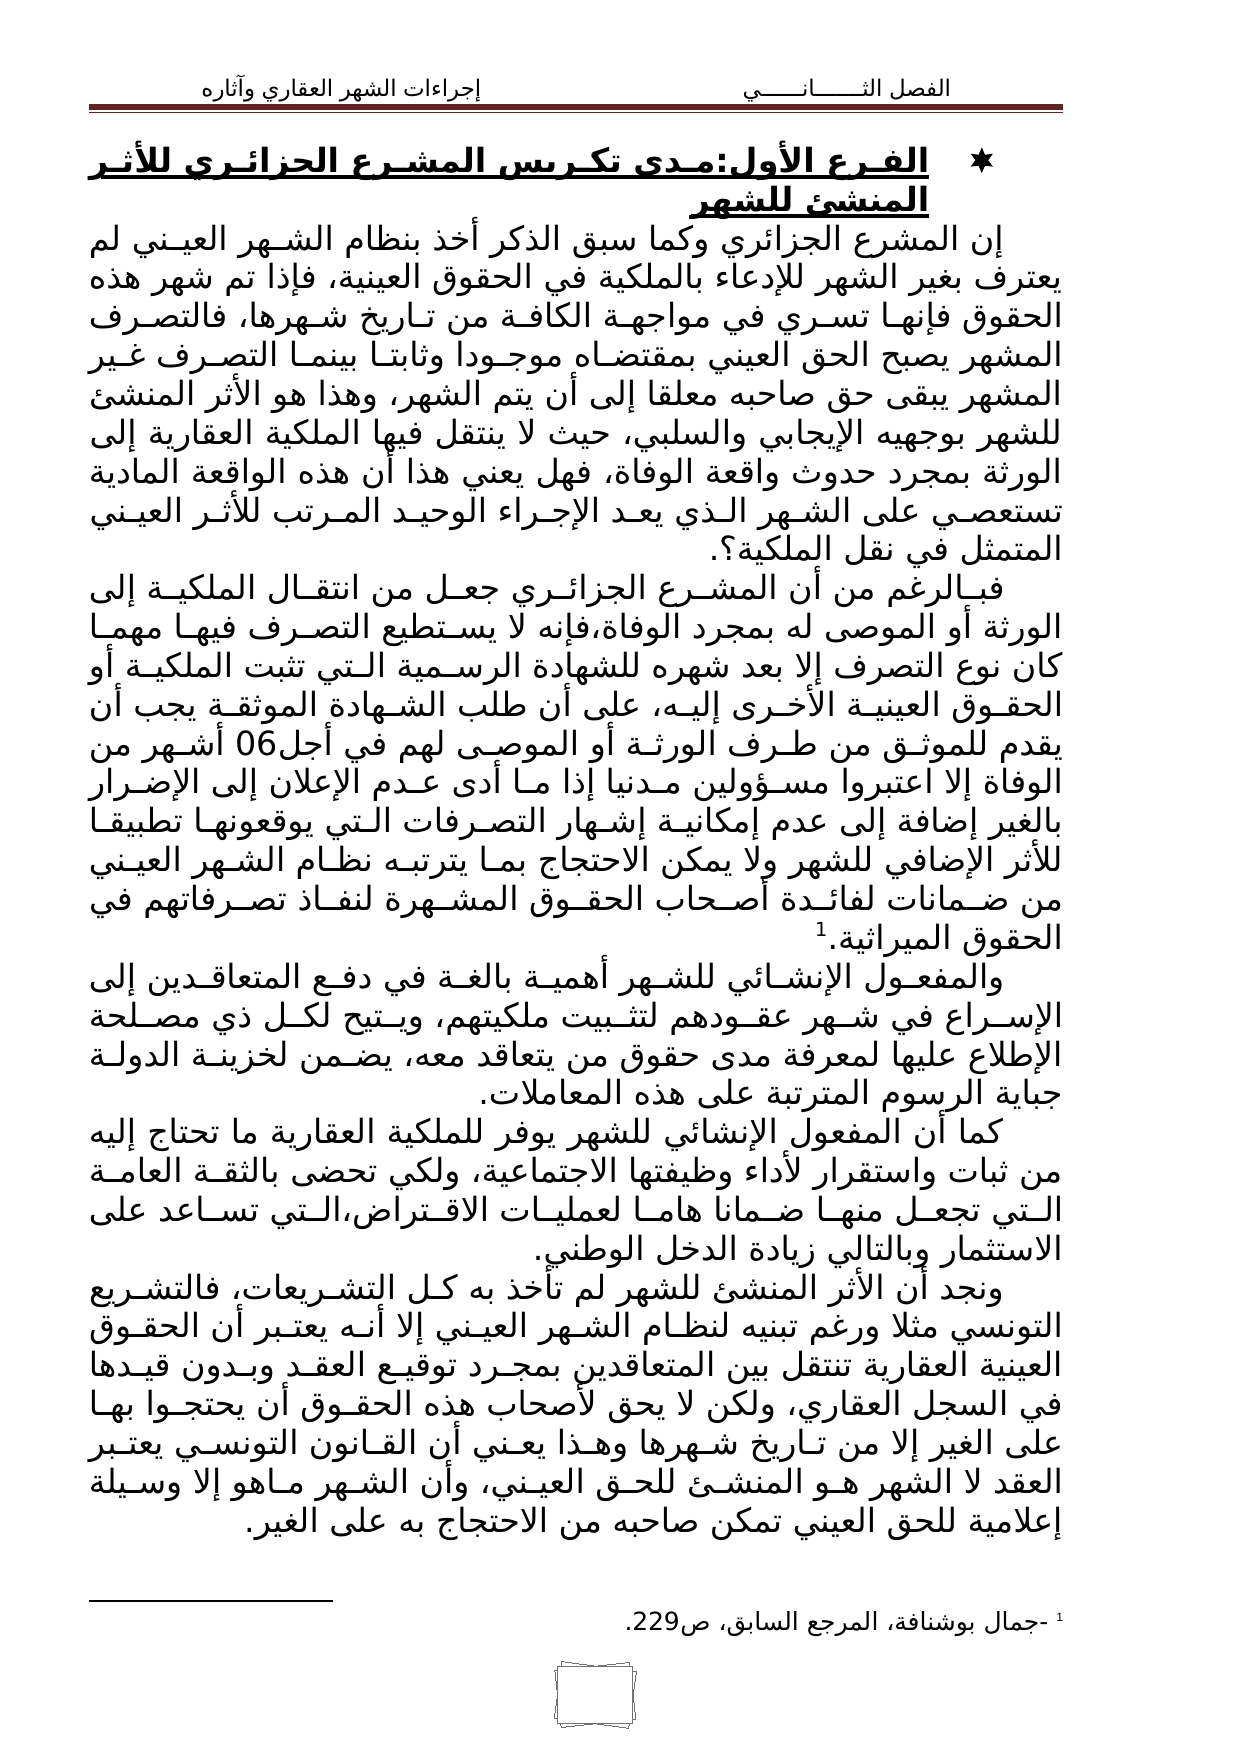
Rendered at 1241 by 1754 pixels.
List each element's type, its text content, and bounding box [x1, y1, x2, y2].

text ونجد أن الأثر المنشئ للشهر لم تأخذ به كل التشريعات، فالتشريع التونسي مثلا ورغم تبنيه لنظام الشهر العيني إلا أنه يعتبر أن الحقوق العينية العقارية تنتقل بين المتعاقدين بمجرد توقيع العقد وبدون قيدها في السجل العقاري، ولكن لا يحق لأصحاب هذه الحقوق أن يحتجوا بها على الغير إلا من تاريخ شهرها وهذا يعني أن القانون التونسي يعتبر العقد لا الشهر هو المنشئ للحق العيني، وأن الشهر ماهو إلا وسيلة إعلامية للحق العيني تمكن صاحبه من الاحتجاج به على الغير. [89, 1268, 1063, 1540]
text والمفعول الإنشائي للشهر أهمية بالغة في دفع المتعاقدين إلى الإسراع في شهر عقودهم لتثبيت ملكيتهم، ويتيح لكل ذي مصلحة الإطلاع عليها لمعرفة مدى حقوق من يتعاقد معه، يضمن لخزينة الدولة جباية الرسوم المترتبة على هذه المعاملات. [89, 957, 1063, 1113]
text فبالرغم من أن المشرع الجزائري جعل من انتقال الملكية إلى الورثة أو الموصى له بمجرد الوفاة،فإنه لا يستطيع التصرف فيها مهما كان نوع التصرف إلا بعد شهره للشهادة الرسمية التي تثبت الملكية أو الحقوق العينية الأخرى إليه، على أن طلب الشهادة الموثقة يجب أن يقدم للموثق من طرف الورثة أو الموصى لهم في أجل06 أشهر من الوفاة إلا اعتبروا مسؤولين مدنيا إذا ما أدى عدم الإعلان إلى الإضرار بالغير إضافة إلى عدم إمكانية إشهار التصرفات التي يوقعونها تطبيقا للأثر الإضافي للشهر ولا يمكن الاحتجاج بما يترتبه نظام الشهر العيني من ضمانات لفائدة أصحاب الحقوق المشهرة لنفاذ تصرفاتهم في الحقوق الميراثية. [89, 569, 1063, 957]
list الفرع الأول:مدى تكريس المشرع الجزائري للأثر المنشئ للشهر [89, 141, 967, 219]
text إن المشرع الجزائري وكما سبق الذكر أخذ بنظام الشهر العيني لم يعترف بغير الشهر للإدعاء بالملكية في الحقوق العينية، فإذا تم شهر هذه الحقوق فإنها تسري في مواجهة الكافة من تاريخ شهرها، فالتصرف المشهر يصبح الحق العيني بمقتضاه موجودا وثابتا بينما التصرف غير المشهر يبقى حق صاحبه معلقا إلى أن يتم الشهر، وهذا هو الأثر المنشئ للشهر بوجهيه الإيجابي والسلبي، حيث لا ينتقل فيها الملكية العقارية إلى الورثة بمجرد حدوث واقعة الوفاة، فهل يعني هذا أن هذه الواقعة المادية تستعصي على الشهر الذي يعد الإجراء الوحيد المرتب للأثر العيني المتمثل في نقل الملكية؟. [89, 219, 1063, 569]
text كما أن المفعول الإنشائي للشهر يوفر للملكية العقارية ما تحتاج إليه من ثبات واستقرار لأداء وظيفتها الاجتماعية، ولكي تحضى بالثقة العامة التي تجعل منها ضمانا هاما لعمليات الاقتراض،التي تساعد على الاستثمار وبالتالي زيادة الدخل الوطني. [89, 1113, 1063, 1268]
